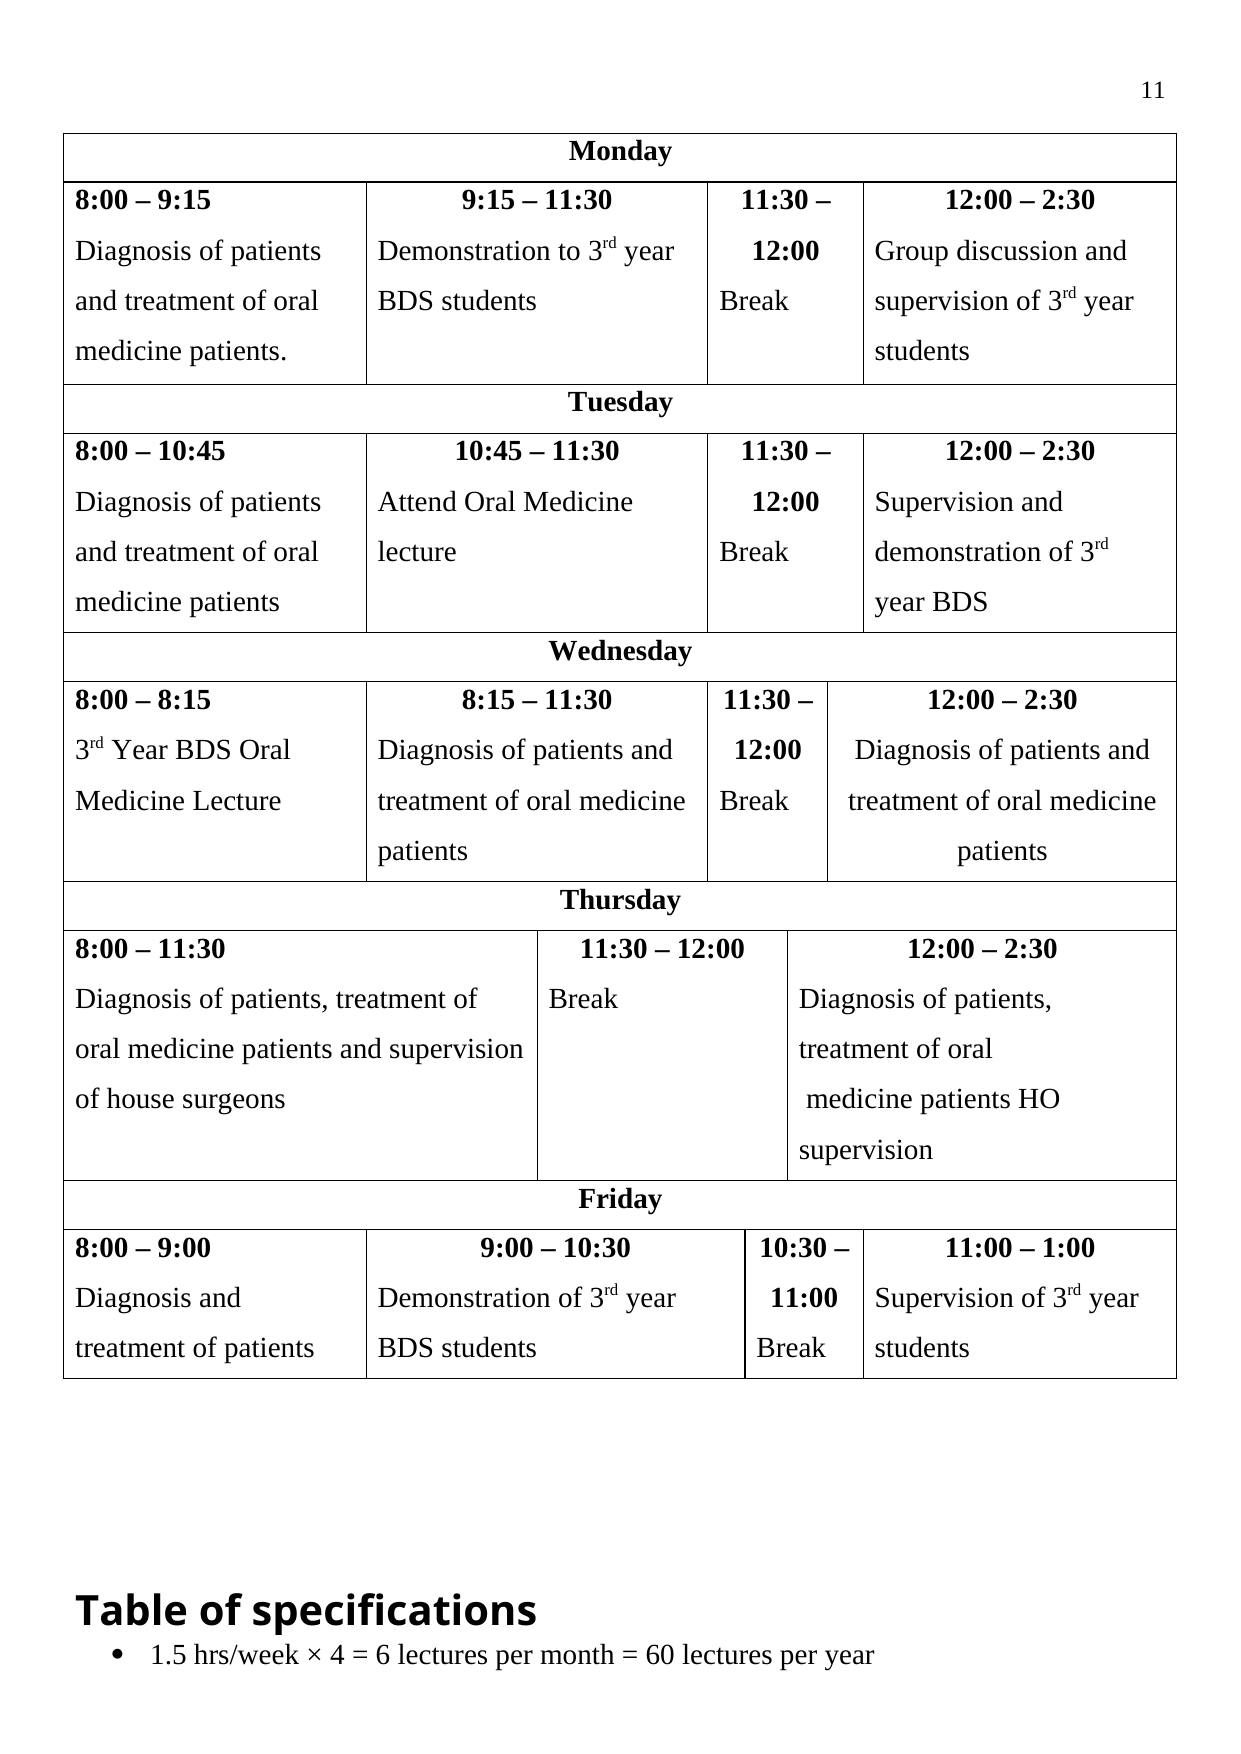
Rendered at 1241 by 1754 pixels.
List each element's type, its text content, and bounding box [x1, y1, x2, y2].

table_cell Tuesday [64, 385, 1176, 432]
table_cell 11:30 – 12:00 Break [708, 434, 863, 632]
table_cell Wednesday [64, 633, 1176, 681]
table_cell 8:00 – 10:45 Diagnosis of patients and treatment of oral medicine patients [64, 434, 366, 632]
table_cell 8:00 – 8:15 3rd Year BDS Oral Medicine Lecture [64, 682, 366, 881]
subtitle Table of specifications [75, 1580, 1165, 1637]
table_cell 12:00 – 2:30 Supervision and demonstration of 3rd year BDS [864, 434, 1176, 632]
table_cell 8:15 – 11:30 Diagnosis of patients and treatment of oral medicine patients [367, 682, 707, 881]
table_cell 12:00 – 2:30 Diagnosis of patients, treatment of oral medicine patients HO supervision [788, 931, 1176, 1180]
table_cell 8:00 – 9:00 Diagnosis and treatment of patients [64, 1230, 366, 1378]
table_cell 12:00 – 2:30 Diagnosis of patients and treatment of oral medicine patients [828, 682, 1176, 881]
table_cell 10:45 – 11:30 Attend Oral Medicine lecture [367, 434, 707, 632]
table_cell 9:00 – 10:30 Demonstration of 3rd year BDS students [367, 1230, 744, 1378]
table_cell 8:00 – 9:15 Diagnosis of patients and treatment of oral medicine patients. [64, 183, 366, 383]
table_cell Friday [64, 1181, 1176, 1229]
table_cell 8:00 – 11:30 Diagnosis of patients, treatment of oral medicine patients and supervision of house surgeons [64, 931, 537, 1180]
table_cell 10:30 – 11:00 Break [746, 1230, 863, 1378]
table_cell 12:00 – 2:30 Group discussion and supervision of 3rd year students [864, 183, 1176, 383]
table_cell Thursday [64, 882, 1176, 930]
table_header Monday [64, 134, 1176, 181]
table_cell 9:15 – 11:30 Demonstration to 3rd year BDS students [367, 183, 707, 383]
table_cell 11:30 – 12:00 Break [708, 183, 863, 383]
table_cell 11:30 – 12:00 Break [708, 682, 827, 881]
table_cell 11:30 – 12:00 Break [538, 931, 787, 1180]
table_cell 11:00 – 1:00 Supervision of 3rd year students [864, 1230, 1176, 1378]
list 1.5 hrs/week × 4 = 6 lectures per month = 60 lectures per year [112, 1637, 1165, 1671]
